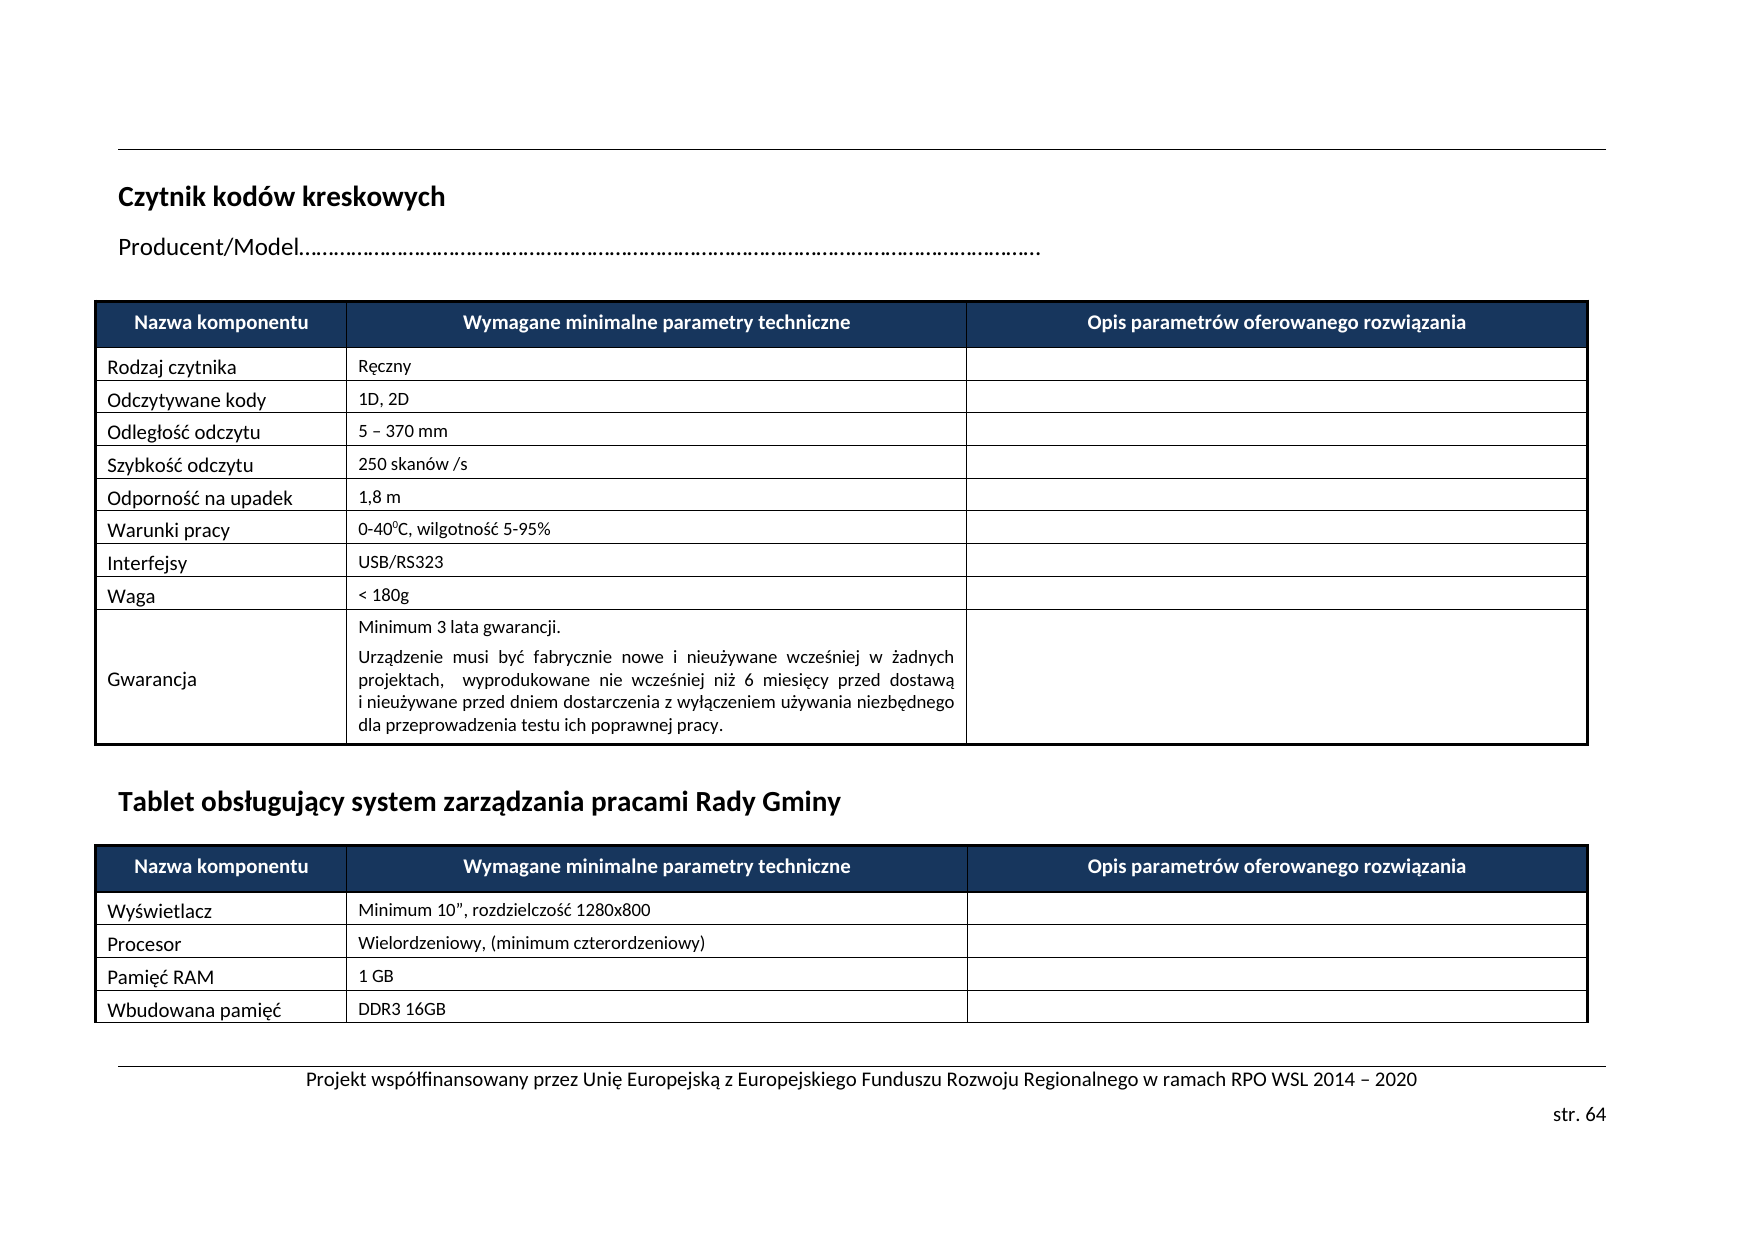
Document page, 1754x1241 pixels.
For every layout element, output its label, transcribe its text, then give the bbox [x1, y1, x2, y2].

table_cell Ręczny [347, 348, 966, 379]
table_cell 0-400C, wilgotność 5-95% [347, 511, 966, 543]
table_cell [967, 479, 1586, 510]
table_cell Minimum 3 lata gwarancji. Urządzenie musi być fabrycznie nowe i nieużywane wcześniej w żadnych projektach, wyprodukowane nie wcześniej niż 6 miesięcy przed dostawą i nieużywane przed dniem dostarczenia z wyłączeniem używania niezbędnego dla przeprowadzenia testu ich poprawnej pracy. [347, 610, 966, 743]
text Tablet obsługujący system zarządzania pracami Rady Gminy [118, 783, 1606, 819]
table_header Nazwa komponentu [97, 847, 346, 891]
table_cell USB/RS323 [347, 544, 966, 576]
table_cell Pamięć RAM [97, 958, 346, 989]
table_cell Szybkość odczytu [97, 446, 346, 478]
table_header Opis parametrów oferowanego rozwiązania [968, 847, 1586, 891]
table_cell Interfejsy [97, 544, 346, 576]
table_cell [968, 958, 1586, 989]
table_cell Wyświetlacz [97, 893, 346, 924]
text Czytnik kodów kreskowych [118, 178, 1606, 214]
table_cell [967, 511, 1586, 543]
table_cell [968, 991, 1586, 1022]
table_cell 250 skanów /s [347, 446, 966, 478]
table_cell Warunki pracy [97, 511, 346, 543]
table_cell < 180g [347, 577, 966, 608]
table_cell Procesor [97, 925, 346, 957]
table_cell Wielordzeniowy, (minimum czterordzeniowy) [347, 925, 967, 957]
table_cell [967, 544, 1586, 576]
table_header Opis parametrów oferowanego rozwiązania [967, 303, 1586, 347]
table_cell Odporność na upadek [97, 479, 346, 510]
table_cell 1,8 m [347, 479, 966, 510]
table_cell [967, 413, 1586, 445]
table_cell Rodzaj czytnika [97, 348, 346, 379]
table_cell DDR3 16GB [347, 991, 967, 1022]
table_cell [968, 925, 1586, 957]
table_cell Odczytywane kody [97, 381, 346, 412]
table_cell [967, 446, 1586, 478]
text Producent/Model………………………………………………………………………………………………………………… [118, 231, 1606, 262]
table_cell 1D, 2D [347, 381, 966, 412]
table_cell Minimum 10”, rozdzielczość 1280x800 [347, 893, 967, 924]
table_cell [967, 610, 1586, 743]
table_header Nazwa komponentu [97, 303, 346, 347]
table_cell [967, 577, 1586, 608]
table_cell 1 GB [347, 958, 967, 989]
table_cell Gwarancja [97, 610, 346, 743]
table_cell [967, 381, 1586, 412]
table_cell [968, 893, 1586, 924]
table_cell Waga [97, 577, 346, 608]
table_header Wymagane minimalne parametry techniczne [347, 303, 966, 347]
table_cell 5 – 370 mm [347, 413, 966, 445]
table_cell Odległość odczytu [97, 413, 346, 445]
table_cell Wbudowana pamięć [97, 991, 346, 1022]
table_cell [967, 348, 1586, 379]
table_header Wymagane minimalne parametry techniczne [347, 847, 967, 891]
